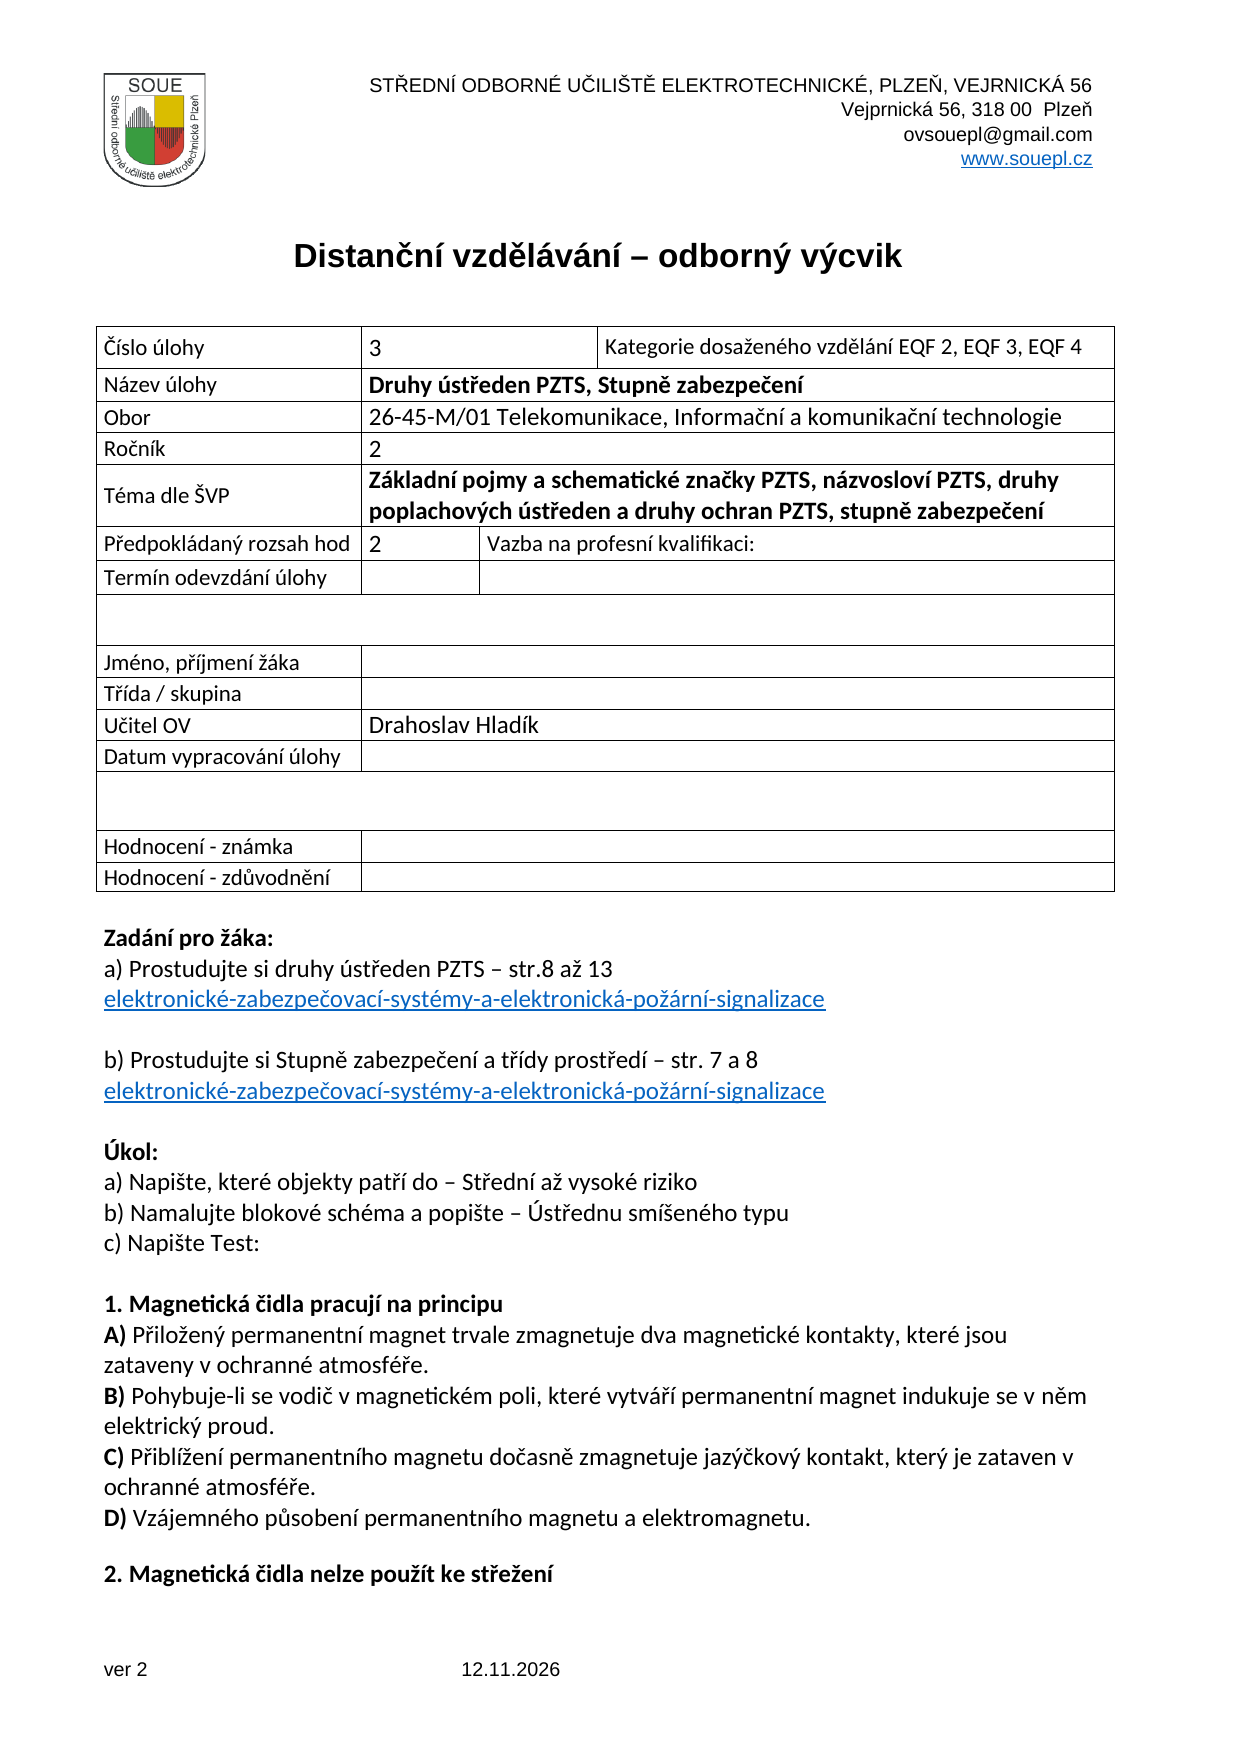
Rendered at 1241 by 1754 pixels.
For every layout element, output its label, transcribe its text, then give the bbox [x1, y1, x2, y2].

table_cell Obor [97, 402, 361, 432]
table_header Kategorie dosaženého vzdělání EQF 2, EQF 3, EQF 4 [598, 327, 1114, 367]
table_header Číslo úlohy [97, 327, 361, 367]
table_cell [362, 561, 479, 593]
table_cell Hodnocení - zdůvodnění [97, 863, 361, 891]
table_cell 2 [362, 433, 1114, 464]
table_cell Hodnocení - známka [97, 831, 361, 862]
text b) Prostudujte si Stupně zabezpečení a třídy prostředí – str. 7 a 8 [103, 1044, 1093, 1075]
table_cell Vazba na profesní kvalifikaci: [480, 527, 1114, 559]
picture [103, 73, 206, 187]
table_cell Název úlohy [97, 369, 361, 401]
text A) Přiložený permanentní magnet trvale zmagnetuje dva magnetické kontakty, které jsou zataveny v ochranné atmosféře. [103, 1319, 1093, 1380]
table_cell [362, 678, 1114, 708]
text b) Namalujte blokové schéma a popište – Ústřednu smíšeného typu [103, 1197, 1093, 1227]
table_cell Jméno, příjmení žáka [97, 646, 361, 677]
table_cell Základní pojmy a schematické značky PZTS, názvosloví PZTS, druhy poplachových ústředen a druhy ochran PZTS, stupně zabezpečení [362, 465, 1114, 526]
table_cell [362, 831, 1114, 862]
table_cell Předpokládaný rozsah hod [97, 527, 361, 559]
text B) Pohybuje-li se vodič v magnetickém poli, které vytváří permanentní magnet indukuje se v něm elektrický proud. [103, 1380, 1093, 1441]
table_cell 26-45-M/01 Telekomunikace, Informační a komunikační technologie [362, 402, 1114, 432]
text 2. Magnetická čidla nelze použít ke střežení [103, 1558, 1093, 1588]
text Úkol: [103, 1136, 1093, 1166]
text C) Přiblížení permanentního magnetu dočasně zmagnetuje jazýčkový kontakt, který je zataven v ochranné atmosféře. [103, 1441, 1093, 1502]
table_cell Druhy ústředen PZTS, Stupně zabezpečení [362, 369, 1114, 401]
text a) Napište, které objekty patří do – Střední až vysoké riziko [103, 1166, 1093, 1197]
table_cell [97, 772, 1114, 830]
text a) Prostudujte si druhy ústředen PZTS – str.8 až 13 [103, 953, 1093, 983]
table_cell [97, 595, 1114, 645]
text c) Napište Test: [103, 1227, 1093, 1258]
text 1. Magnetická čidla pracují na principu [103, 1288, 1093, 1319]
table_cell Termín odevzdání úlohy [97, 561, 361, 593]
table_cell [362, 863, 1114, 891]
text elektronické-zabezpečovací-systémy-a-elektronická-požární-signalizace [103, 1075, 1093, 1105]
table_cell [362, 646, 1114, 677]
table_cell Učitel OV [97, 710, 361, 740]
table_cell Téma dle ŠVP [97, 465, 361, 526]
table_cell Ročník [97, 433, 361, 464]
table_cell [480, 561, 1114, 593]
table_cell 2 [362, 527, 479, 559]
table_cell Datum vypracování úlohy [97, 741, 361, 771]
table_cell Drahoslav Hladík [362, 710, 1114, 740]
text elektronické-zabezpečovací-systémy-a-elektronická-požární-signalizace [103, 983, 1093, 1014]
table_cell Třída / skupina [97, 678, 361, 708]
table_header 3 [362, 327, 597, 367]
text D) Vzájemného působení permanentního magnetu a elektromagnetu. [103, 1502, 1093, 1533]
text Zadání pro žáka: [103, 922, 1093, 953]
table_cell [362, 741, 1114, 771]
text Distanční vzdělávání – odborný výcvik [103, 236, 1093, 275]
